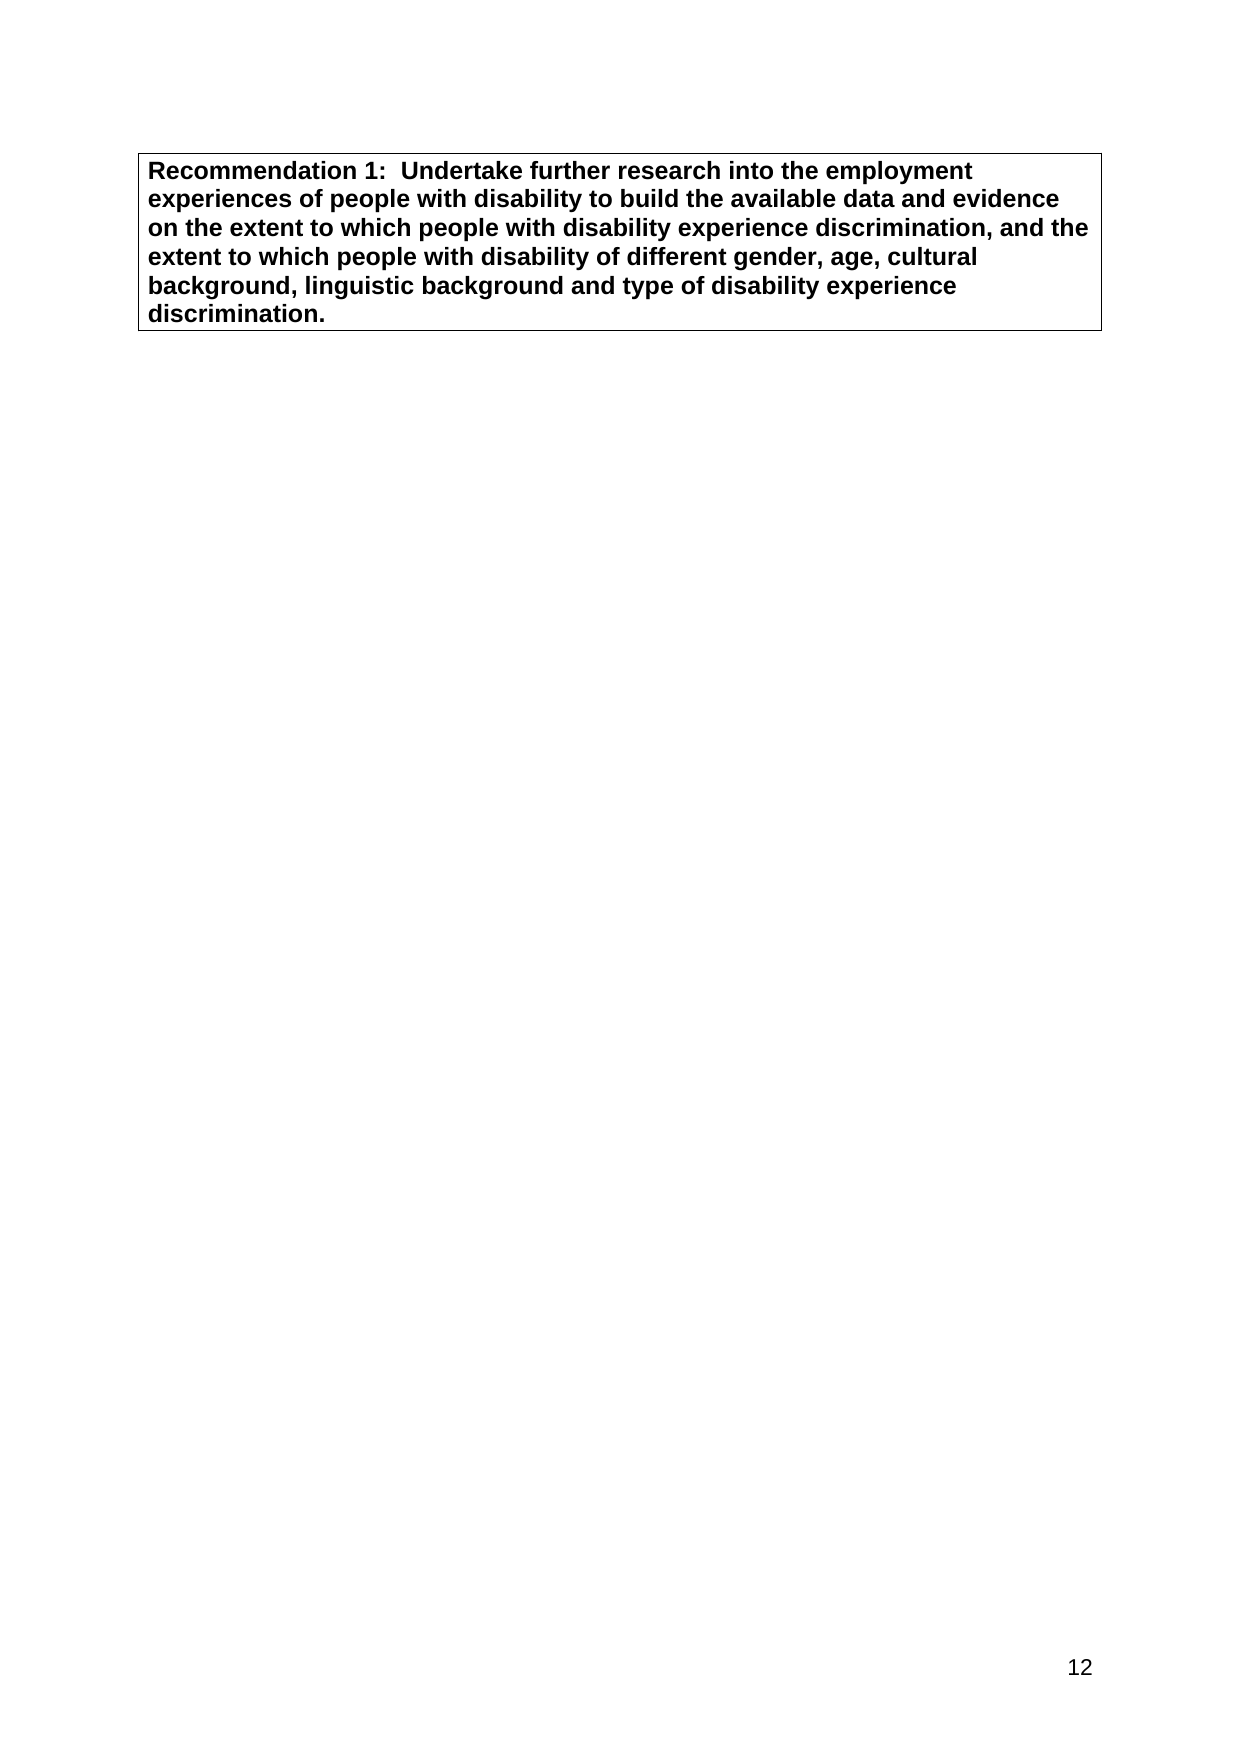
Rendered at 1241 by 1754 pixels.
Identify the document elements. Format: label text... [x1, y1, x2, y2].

text Recommendation 1: Undertake further research into the employment experiences of people with disability to build the available data and evidence on the extent to which people with disability experience discrimination, and the extent to which people with disability of different gender, age, cultural background, linguistic background and type of disability experience discrimination. [139, 154, 1101, 330]
